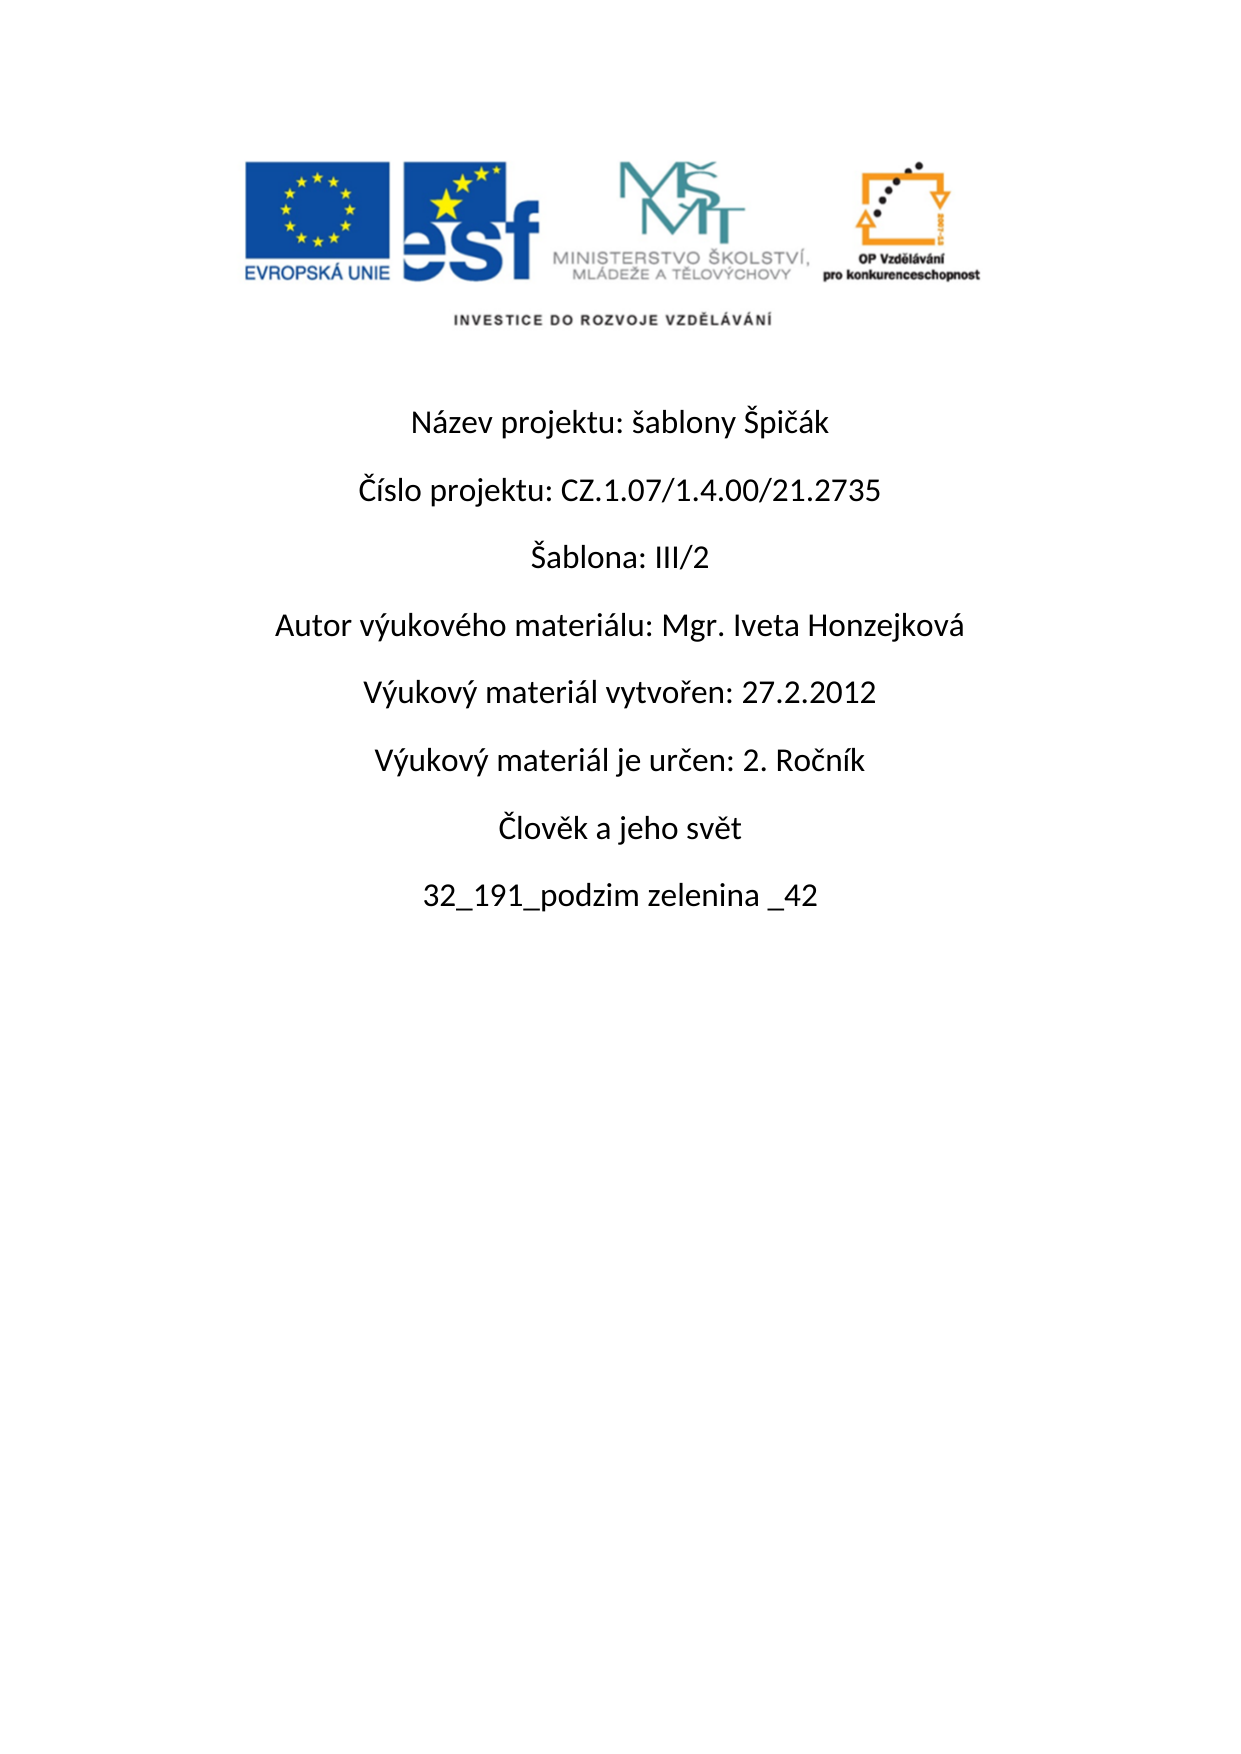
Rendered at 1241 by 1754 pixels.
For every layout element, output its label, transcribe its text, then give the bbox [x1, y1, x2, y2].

text 32_191_podzim zelenina _42 [75, 874, 1165, 915]
text Číslo projektu: CZ.1.07/1.4.00/21.2735 [75, 469, 1165, 509]
text Název projektu: šablony Špičák [75, 401, 1165, 442]
text Autor výukového materiálu: Mgr. Iveta Honzejková [75, 604, 1165, 644]
text Člověk a jeho svět [75, 807, 1165, 847]
text Výukový materiál je určen: 2. Ročník [75, 739, 1165, 780]
text Šablona: III/2 [75, 536, 1165, 577]
picture [197, 75, 1043, 376]
text Výukový materiál vytvořen: 27.2.2012 [75, 671, 1165, 712]
